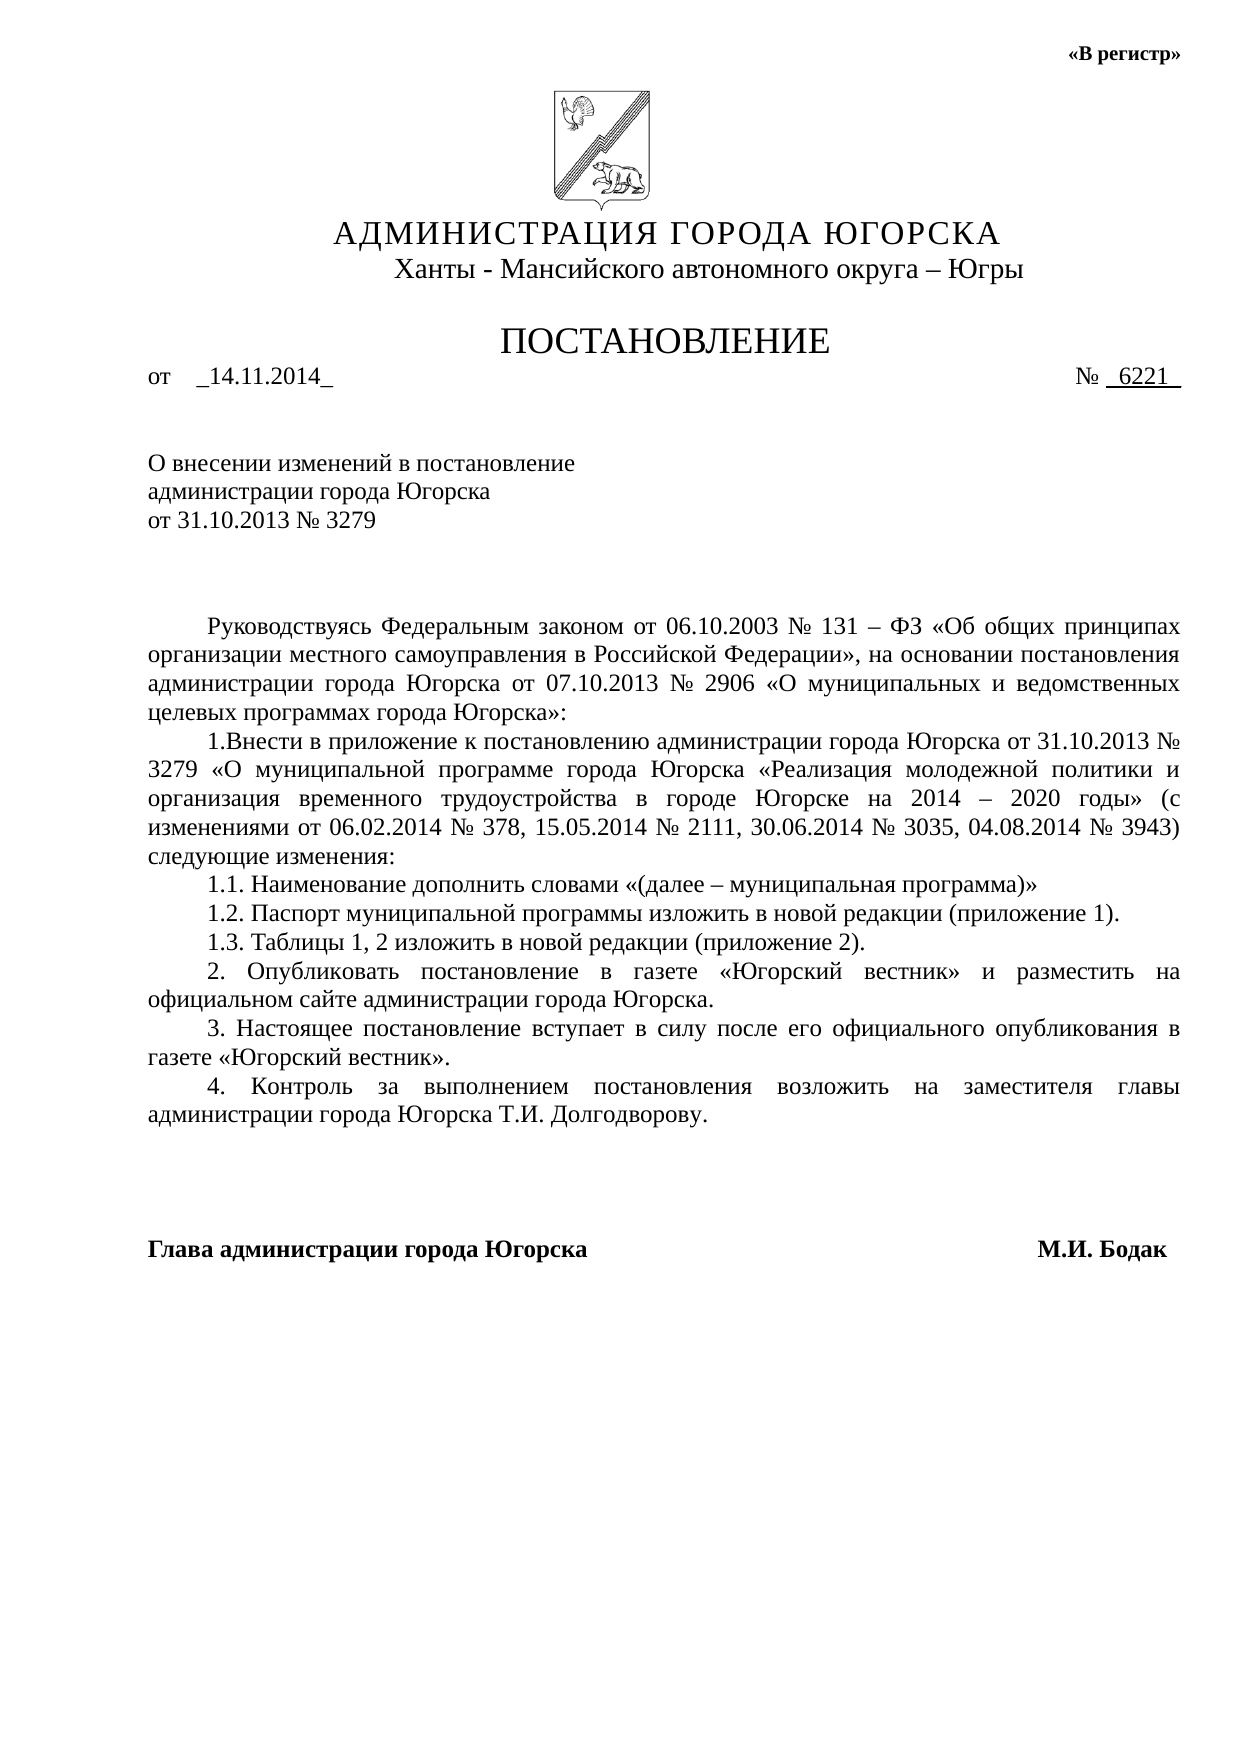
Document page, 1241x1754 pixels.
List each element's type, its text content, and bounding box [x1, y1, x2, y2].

text 1.1. Наименование дополнить словами «(далее – муниципальная программа)» [148, 869, 1181, 898]
text О внесении изменений в постановление [148, 448, 1181, 476]
text Глава администрации города Югорска М.И. Бодак [148, 1234, 1181, 1263]
text 3. Настоящее постановление вступает в силу после его официального опубликования в газете «Югорский вестник». [148, 1013, 1181, 1071]
subtitle ПОСТАНОВЛЕНИЕ [149, 318, 1181, 361]
text «В регистр» [148, 41, 1181, 65]
text 4. Контроль за выполнением постановления возложить на заместителя главы администрации города Югорска Т.И. Долгодворову. [148, 1071, 1181, 1128]
subtitle АДМИНИСТРАЦИЯ ГОРОДА ЮГОРСКА [152, 213, 1181, 251]
text от 31.10.2013 № 3279 [148, 505, 1181, 534]
text 1.3. Таблицы 1, 2 изложить в новой редакции (приложение 2). [148, 927, 1181, 956]
text от _14.11.2014_ № _6221_ [148, 361, 1181, 419]
text администрации города Югорска [148, 476, 1181, 505]
text 1.2. Паспорт муниципальной программы изложить в новой редакции (приложение 1). [148, 898, 1181, 927]
text Руководствуясь Федеральным законом от 06.10.2003 № 131 – ФЗ «Об общих принципах организации местного самоуправления в Российской Федерации», на основании постановления администрации города Югорска от 07.10.2013 № 2906 «О муниципальных и ведомственных целевых программах города Югорска»: [148, 611, 1181, 726]
text 1.Внести в приложение к постановлению администрации города Югорска от 31.10.2013 № 3279 «О муниципальной программе города Югорска «Реализация молодежной политики и организация временного трудоустройства в городе Югорске на 2014 – 2020 годы» (с изменениями от 06.02.2014 № 378, 15.05.2014 № 2111, 30.06.2014 № 3035, 04.08.2014 № 3943) следующие изменения: [148, 726, 1181, 869]
subtitle Ханты - Мансийского автономного округа – Югры [148, 251, 1181, 285]
picture [553, 89, 651, 213]
text 2. Опубликовать постановление в газете «Югорский вестник» и разместить на официальном сайте администрации города Югорска. [148, 956, 1181, 1013]
